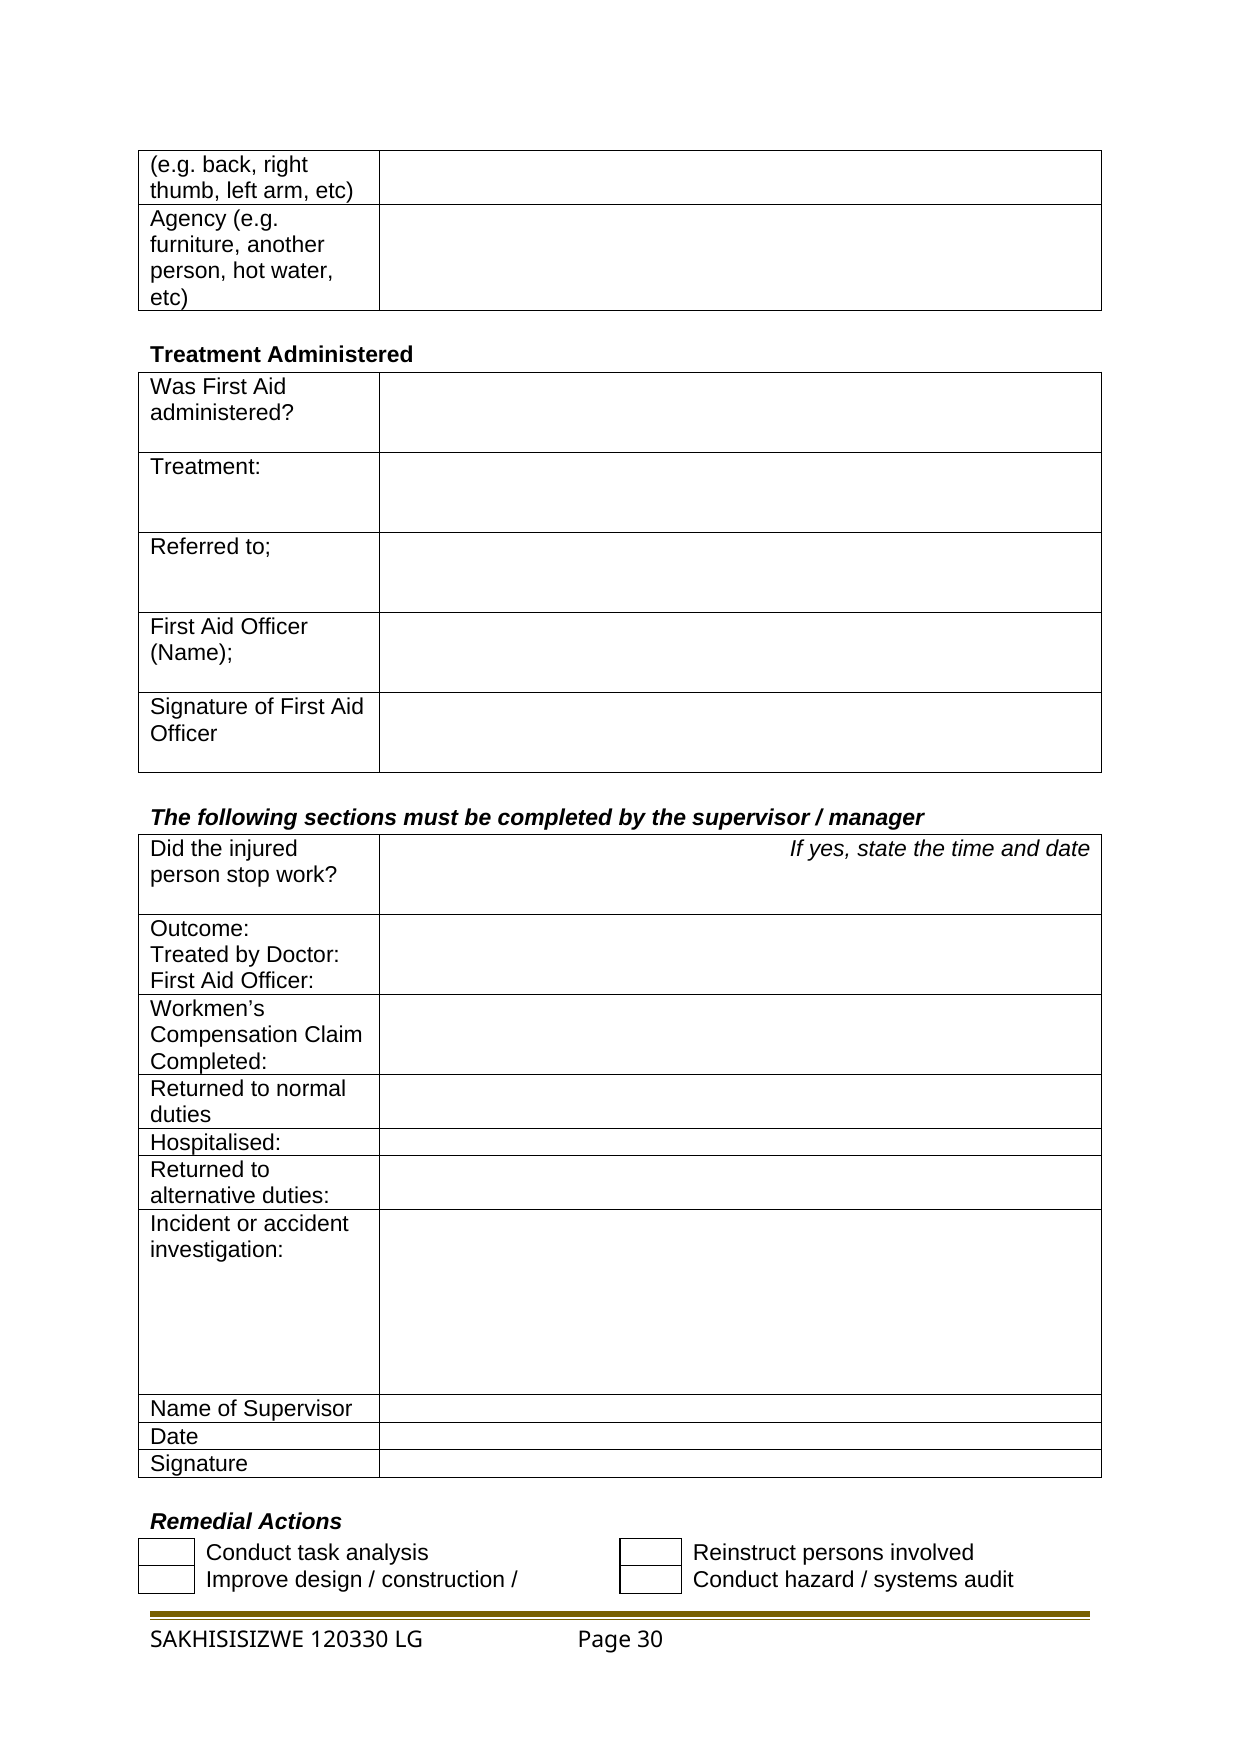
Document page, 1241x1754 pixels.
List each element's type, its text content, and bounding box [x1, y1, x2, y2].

text Remedial Actions [150, 1508, 1090, 1534]
table_header If yes, state the time and date [380, 835, 1101, 914]
table_cell Returned to normal duties [139, 1075, 379, 1128]
table_cell [380, 1156, 1101, 1209]
table_cell [380, 693, 1101, 772]
table_cell Referred to; [139, 533, 379, 612]
table_cell [139, 1566, 194, 1593]
table_cell Hospitalised: [139, 1129, 379, 1155]
table_cell Workmen’s Compensation Claim Completed: [139, 995, 379, 1074]
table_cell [195, 1565, 619, 1593]
table_header Was First Aid administered? [139, 373, 379, 452]
table_cell [380, 453, 1101, 532]
text The following sections must be completed by the supervisor / manager [150, 803, 1090, 830]
table_cell [380, 205, 1101, 310]
table_cell Name of Supervisor [139, 1395, 379, 1422]
table_cell Signature [139, 1450, 379, 1477]
table_cell [380, 1210, 1101, 1394]
table_cell Date [139, 1423, 379, 1449]
table_header [380, 373, 1101, 452]
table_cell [139, 151, 379, 204]
table_header Conduct task analysis [195, 1538, 619, 1565]
table_cell [380, 613, 1101, 692]
table_header Did the injured person stop work? [139, 835, 379, 914]
text Treatment Administered [150, 341, 1090, 368]
table_cell Treatment: [139, 453, 379, 532]
table_cell [380, 1450, 1101, 1477]
table_cell [380, 533, 1101, 612]
table_header Reinstruct persons involved [682, 1538, 1101, 1565]
table_cell [380, 1129, 1101, 1155]
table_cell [682, 1565, 1101, 1593]
table_header [621, 1539, 681, 1565]
table_cell [621, 1566, 681, 1593]
table_cell Outcome: Treated by Doctor: First Aid Officer: [139, 915, 379, 994]
table_cell [380, 1075, 1101, 1128]
table_cell [380, 151, 1101, 204]
table_cell Signature of First Aid Officer [139, 693, 379, 772]
table_cell [380, 995, 1101, 1074]
table_cell Agency (e.g. furniture, another person, hot water, etc) [139, 205, 379, 310]
table_cell [380, 1395, 1101, 1422]
table_cell First Aid Officer (Name); [139, 613, 379, 692]
table_cell Returned to alternative duties: [139, 1156, 379, 1209]
table_cell [380, 915, 1101, 994]
table_cell [380, 1423, 1101, 1449]
table_cell Incident or accident investigation: [139, 1210, 379, 1394]
table_header [139, 1539, 194, 1565]
